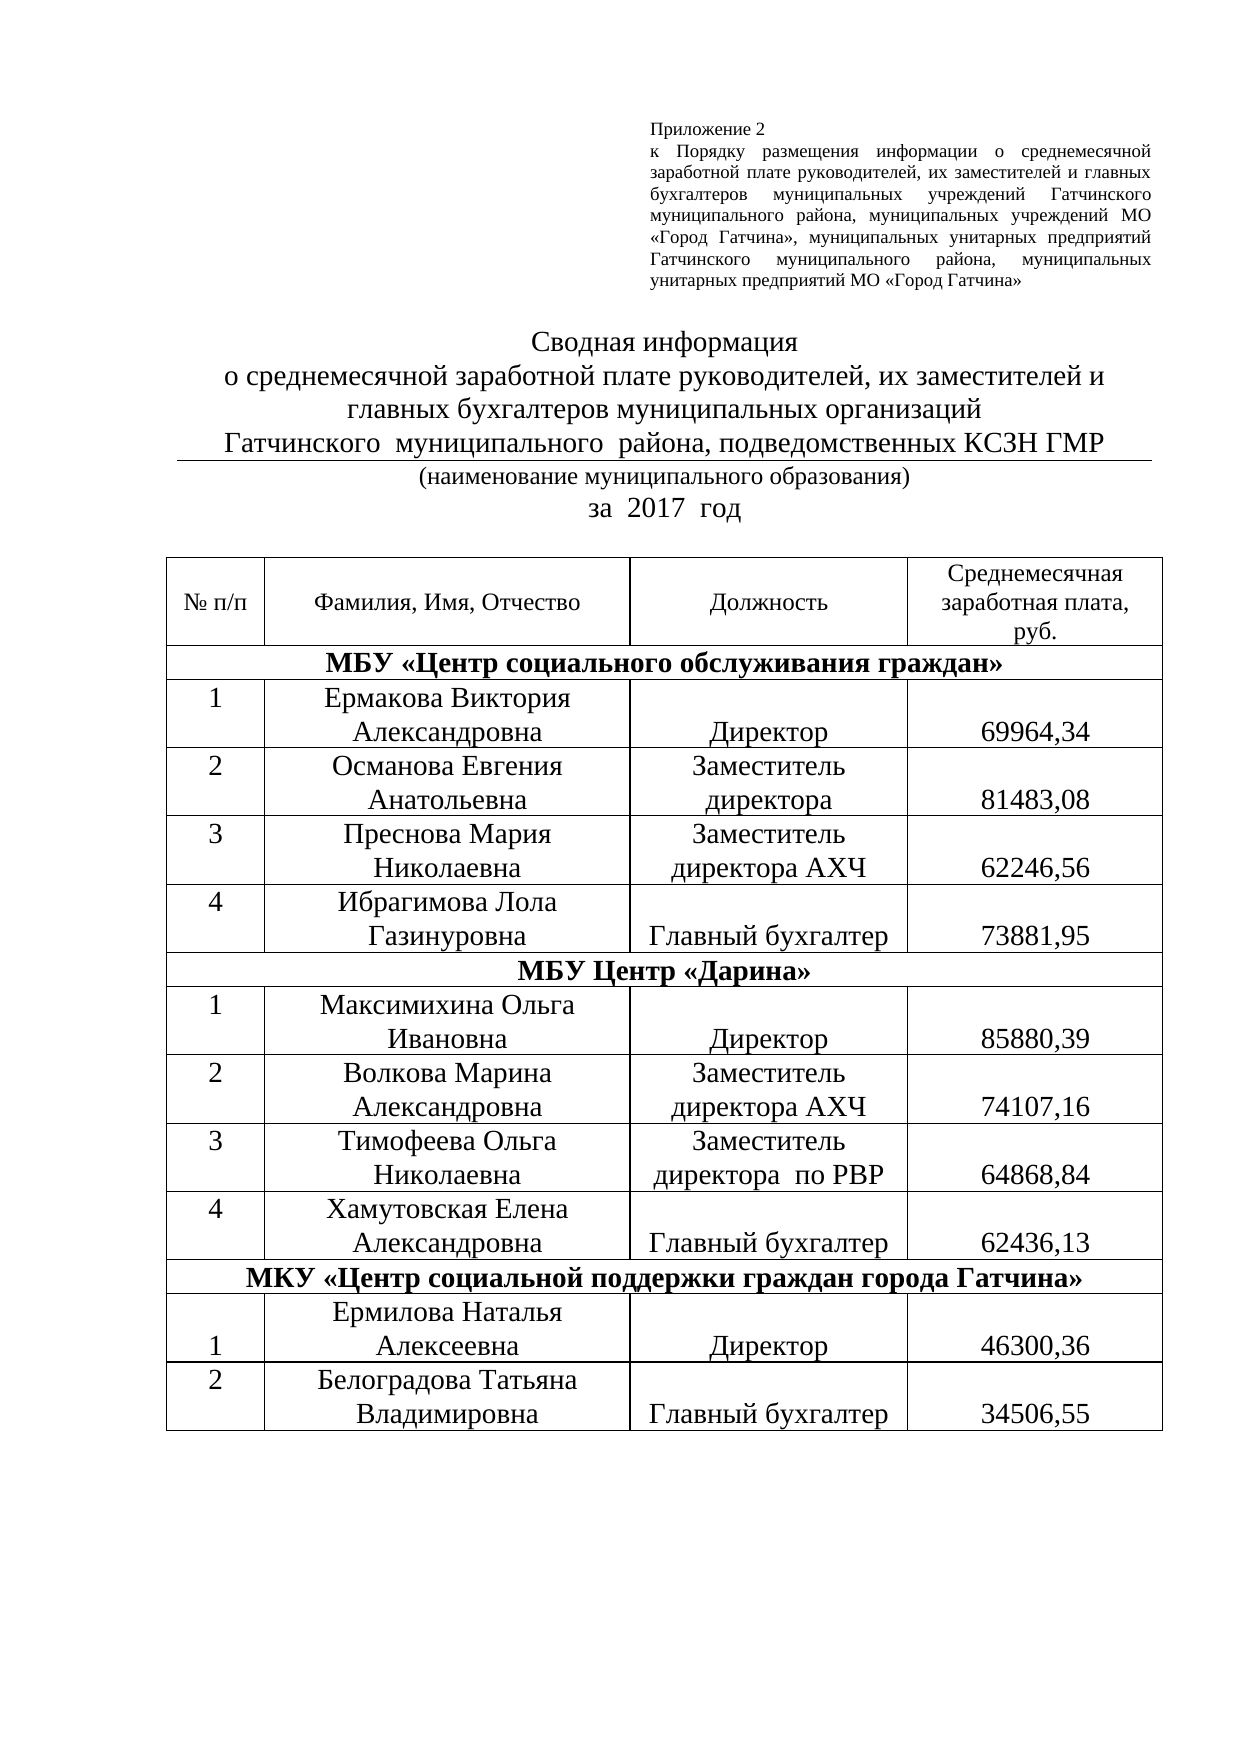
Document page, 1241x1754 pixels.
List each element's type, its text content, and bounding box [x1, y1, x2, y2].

table_cell Директор [631, 1294, 907, 1361]
table_cell Директор [631, 987, 907, 1054]
table_cell Тимофеева Ольга Николаевна [265, 1124, 629, 1191]
table_cell 62246,56 [908, 816, 1162, 883]
table_cell Заместитель директора АХЧ [631, 816, 907, 883]
table_cell 62436,13 [908, 1192, 1162, 1259]
text Гатчинского муниципального района, подведомственных КСЗН ГМР [177, 425, 1152, 460]
table_cell Директор [631, 680, 907, 747]
table_header № п/п [167, 558, 264, 644]
table_cell Преснова Мария Николаевна [265, 816, 629, 883]
table_cell 3 [167, 816, 264, 883]
table_cell Заместитель директора АХЧ [631, 1055, 907, 1122]
text за 2017 год [177, 490, 1152, 524]
text к Порядку размещения информации о среднемесячной заработной плате руководителей, их заместителей и главных бухгалтеров муниципальных учреждений Гатчинского муниципального района, муниципальных учреждений МО «Город Гатчина», муниципальных унитарных предприятий Гатчинского муниципального района, муниципальных унитарных предприятий МО «Город Гатчина» [650, 140, 1152, 291]
table_cell 1 [167, 1294, 264, 1361]
table_cell Главный бухгалтер [631, 1363, 907, 1429]
table_cell 81483,08 [908, 748, 1162, 815]
table_cell МКУ «Центр социальной поддержки граждан города Гатчина» [167, 1260, 1162, 1293]
text (наименование муниципального образования) [177, 461, 1152, 490]
table_cell 73881,95 [908, 885, 1162, 952]
table_cell 3 [167, 1124, 264, 1191]
text Сводная информация [177, 324, 1152, 358]
text Приложение 2 [650, 118, 1152, 140]
table_cell Волкова Марина Александровна [265, 1055, 629, 1122]
table_cell 34506,55 [908, 1363, 1162, 1429]
text о среднемесячной заработной плате руководителей, их заместителей и главных бухгалтеров муниципальных организаций [177, 358, 1152, 425]
table_cell Хамутовская Елена Александровна [265, 1192, 629, 1259]
table_cell Максимихина Ольга Ивановна [265, 987, 629, 1054]
table_cell МБУ Центр «Дарина» [167, 953, 1162, 986]
table_cell 4 [167, 1192, 264, 1259]
table_cell 85880,39 [908, 987, 1162, 1054]
table_cell 2 [167, 1055, 264, 1122]
table_cell Главный бухгалтер [631, 1192, 907, 1259]
table_cell МБУ «Центр социального обслуживания граждан» [167, 646, 1162, 679]
table_cell 74107,16 [908, 1055, 1162, 1122]
table_cell Ермакова Виктория Александровна [265, 680, 629, 747]
table_cell 1 [167, 680, 264, 747]
table_cell Главный бухгалтер [631, 885, 907, 952]
table_cell Ибрагимова Лола Газинуровна [265, 885, 629, 952]
table_cell 2 [167, 748, 264, 815]
table_header Должность [631, 558, 907, 644]
table_cell Ермилова Наталья Алексеевна [265, 1294, 629, 1361]
table_header Фамилия, Имя, Отчество [265, 558, 629, 644]
table_cell 2 [167, 1363, 264, 1429]
table_cell 4 [167, 885, 264, 952]
table_cell Белоградова Татьяна Владимировна [265, 1363, 629, 1429]
table_cell 69964,34 [908, 680, 1162, 747]
table_cell Османова Евгения Анатольевна [265, 748, 629, 815]
table_cell 64868,84 [908, 1124, 1162, 1191]
table_cell 46300,36 [908, 1294, 1162, 1361]
table_cell Заместитель директора [631, 748, 907, 815]
table_cell Заместитель директора по РВР [631, 1124, 907, 1191]
table_header Среднемесячная заработная плата, руб. [908, 558, 1162, 644]
table_cell 1 [167, 987, 264, 1054]
